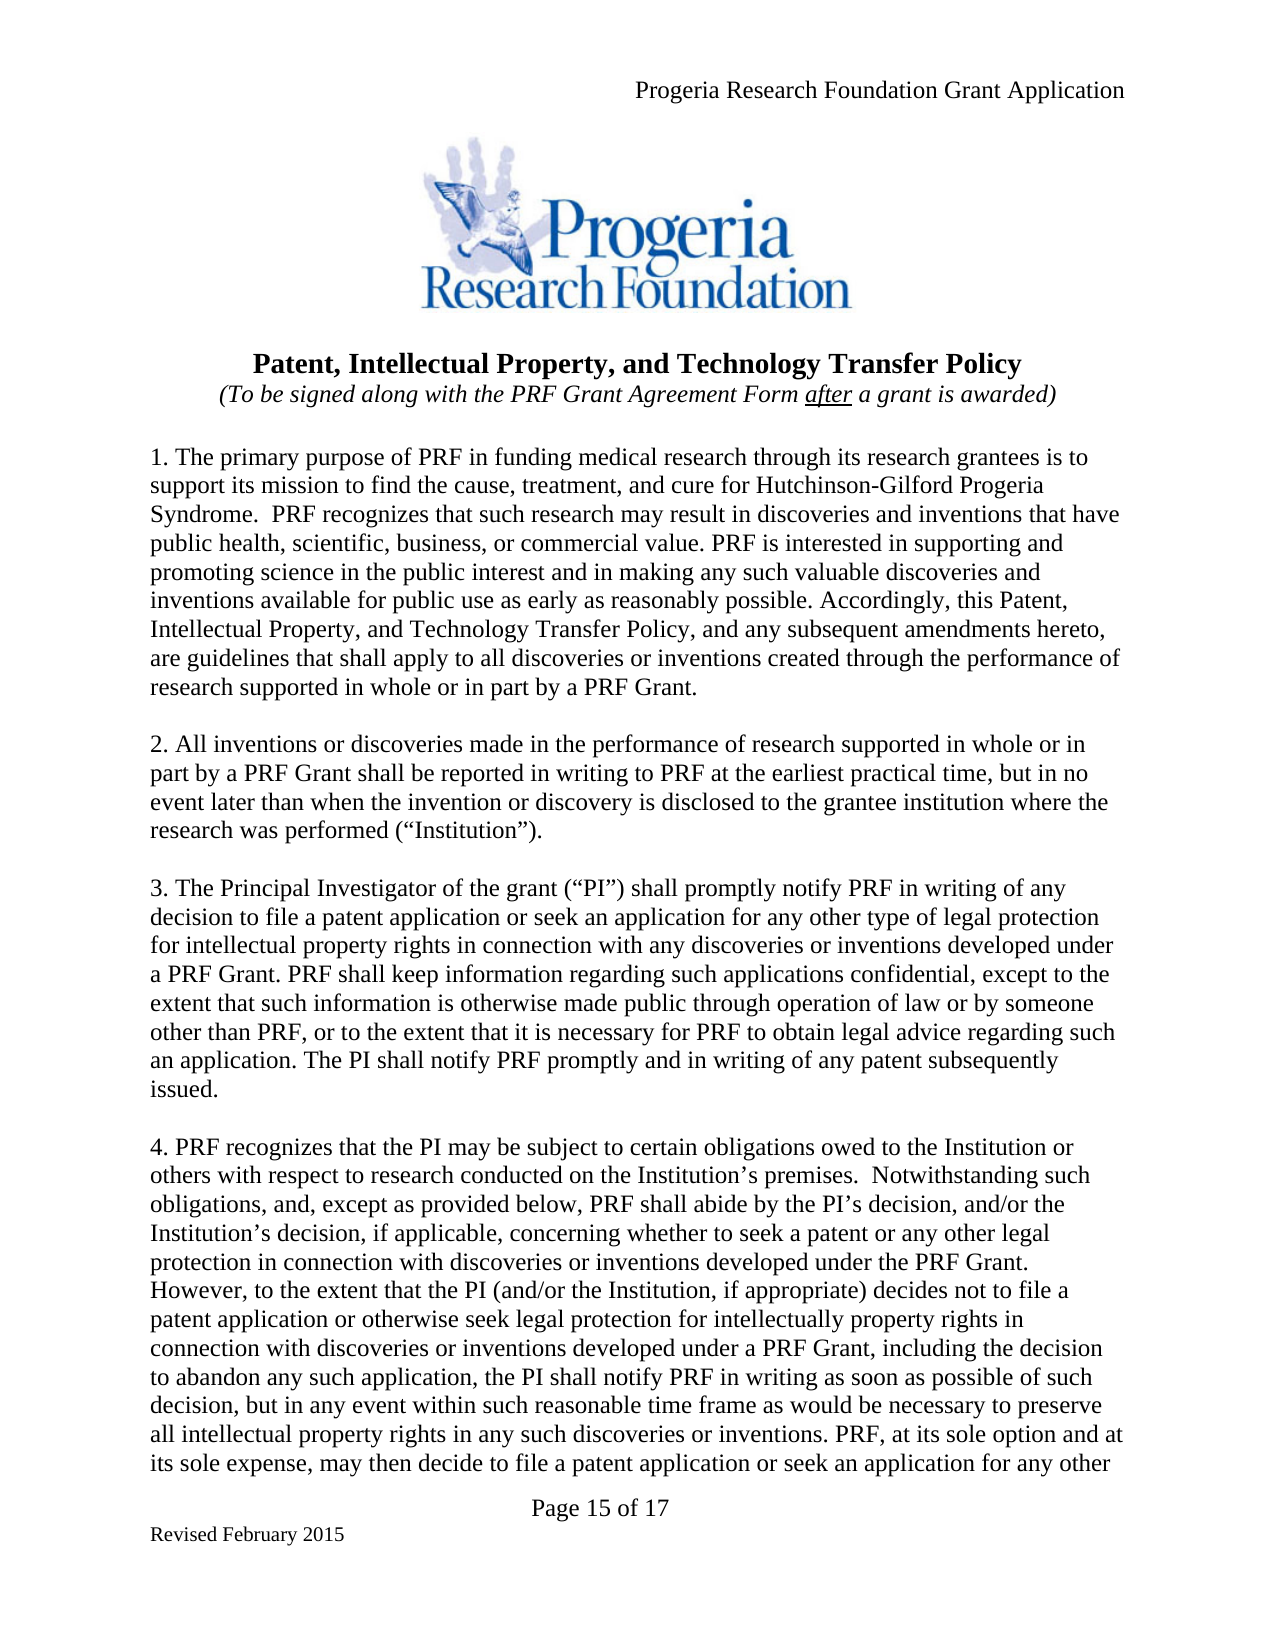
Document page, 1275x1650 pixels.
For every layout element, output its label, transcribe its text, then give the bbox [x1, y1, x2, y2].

text support its mission to find the cause, treatment, and cure for Hutchinson-Gilford Progeria Syndrome. PRF recognizes that such research may result in discoveries and inventions that have public health, scientific, business, or commercial value. PRF is interested in supporting and promoting science in the public interest and in making any such valuable discoveries and inventions available for public use as early as reasonably possible. Accordingly, this Patent, Intellectual Property, and Technology Transfer Policy, and any subsequent amendments hereto, are guidelines that shall apply to all discoveries or inventions created through the performance of research supported in whole or in part by a PRF Grant. [150, 471, 1125, 701]
picture [418, 132, 857, 313]
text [150, 1132, 1125, 1477]
text 2. All inventions or discoveries made in the performance of research supported in whole or in part by a PRF Grant shall be reported in writing to PRF at the earliest practical time, but in no event later than when the invention or discovery is disclosed to the grantee institution where the research was performed (“Institution”). [150, 729, 1125, 844]
text Patent, Intellectual Property, and Technology Transfer Policy [150, 346, 1125, 379]
text (To be signed along with the PRF Grant Agreement Form after a grant is awarded) [150, 379, 1125, 408]
text 1. The primary purpose of PRF in funding medical research through its research grantees is to [150, 442, 1125, 471]
text 3. The Principal Investigator of the grant (“PI”) shall promptly notify PRF in writing of any decision to file a patent application or seek an application for any other type of legal protection for intellectual property rights in connection with any discoveries or inventions developed under a PRF Grant. PRF shall keep information regarding such applications confidential, except to the extent that such information is otherwise made public through operation of law or by someone other than PRF, or to the extent that it is necessary for PRF to obtain legal advice regarding such an application. The PI shall notify PRF promptly and in writing of any patent subsequently issued. [150, 873, 1125, 1103]
